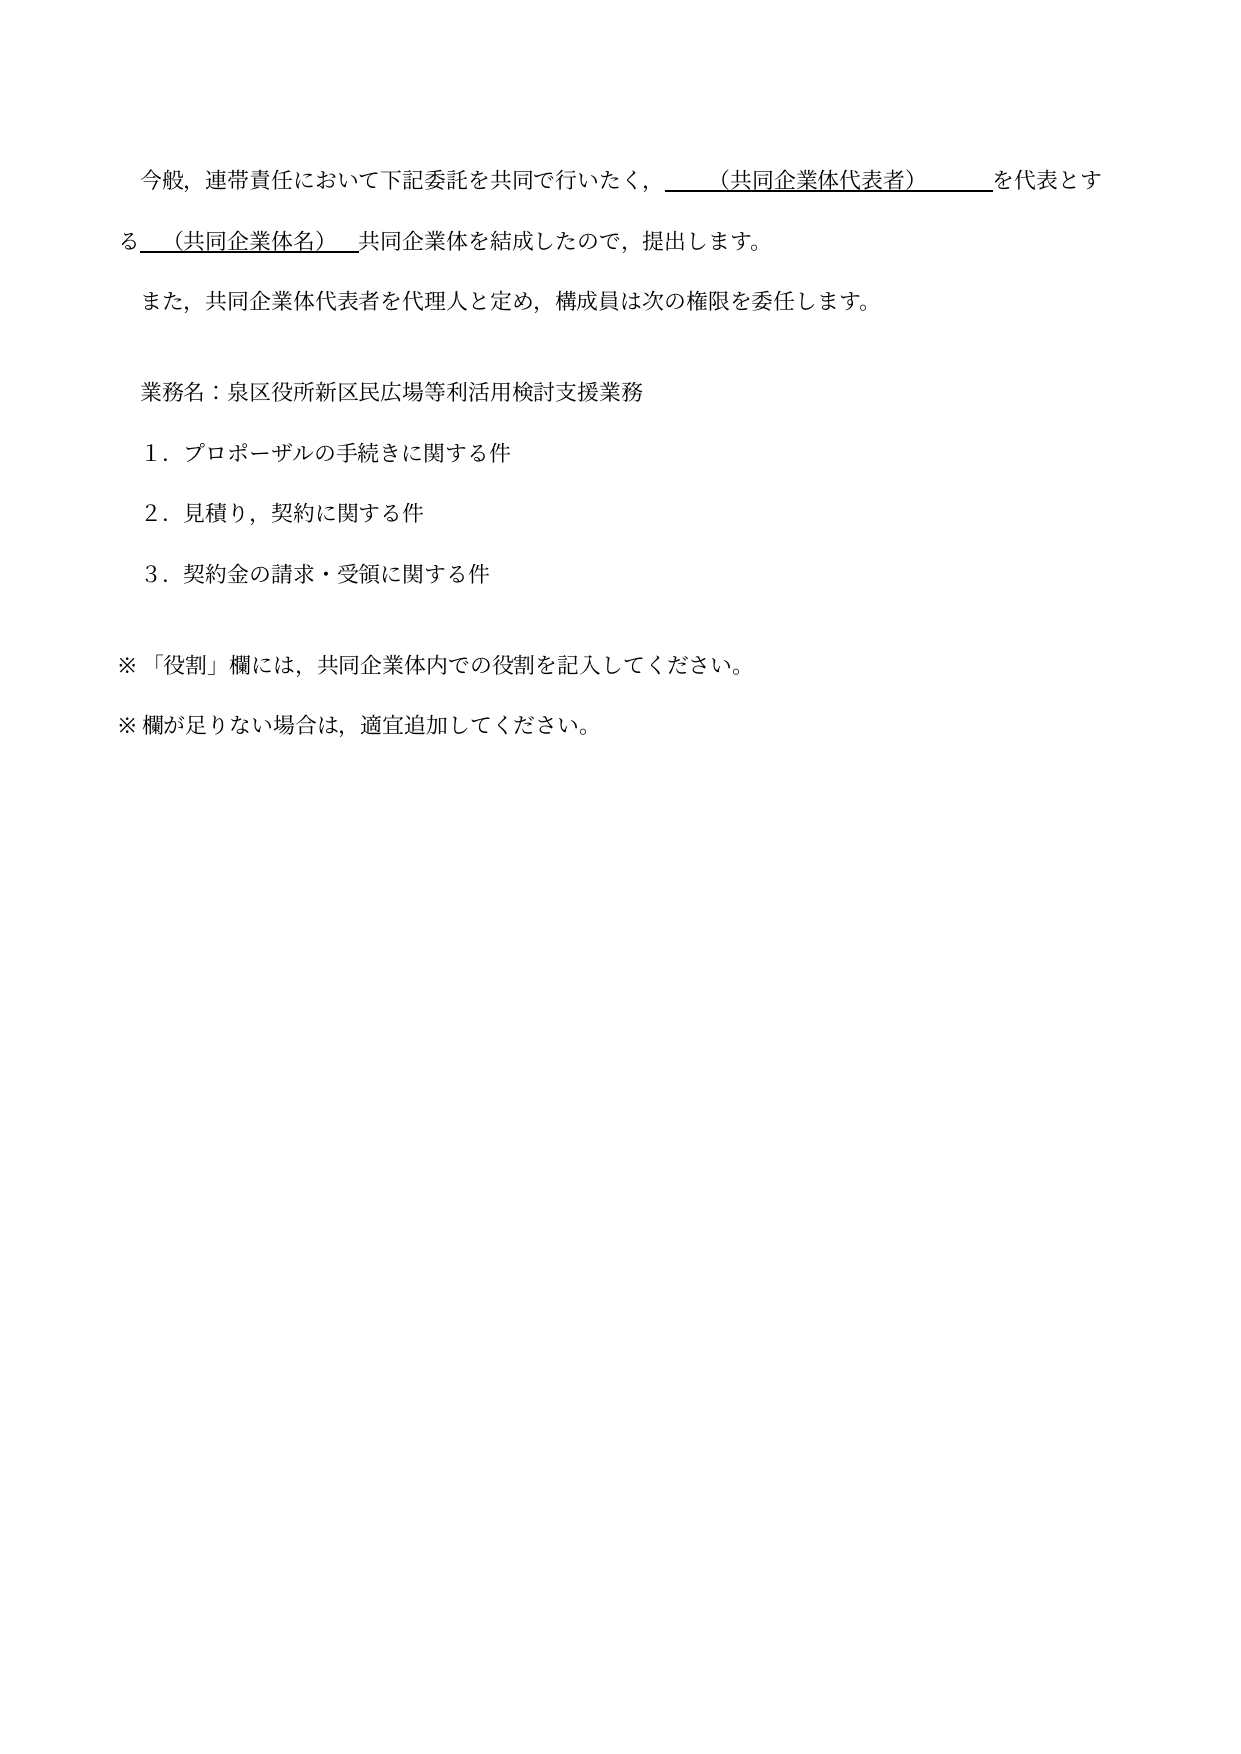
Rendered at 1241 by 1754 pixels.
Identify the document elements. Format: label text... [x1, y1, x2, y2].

text １．プロポーザルの手続きに関する件 [118, 421, 1122, 482]
text ２．見積り，契約に関する件 [118, 482, 1122, 543]
text ※ 欄が足りない場合は，適宜追加してください。 [118, 694, 1122, 755]
text 業務名：泉区役所新区民広場等利活用検討支援業務 [118, 361, 1122, 421]
text ３．契約金の請求・受領に関する件 [118, 543, 1122, 603]
text また，共同企業体代表者を代理人と定め，構成員は次の権限を委任します。 [118, 270, 1122, 331]
text ※ 「役割」欄には，共同企業体内での役割を記入してください。 [118, 634, 1122, 694]
text 今般，連帯責任において下記委託を共同で行いたく， （共同企業体代表者） を代表とする （共同企業体名） 共同企業体を結成したので，提出します。 [118, 149, 1122, 270]
